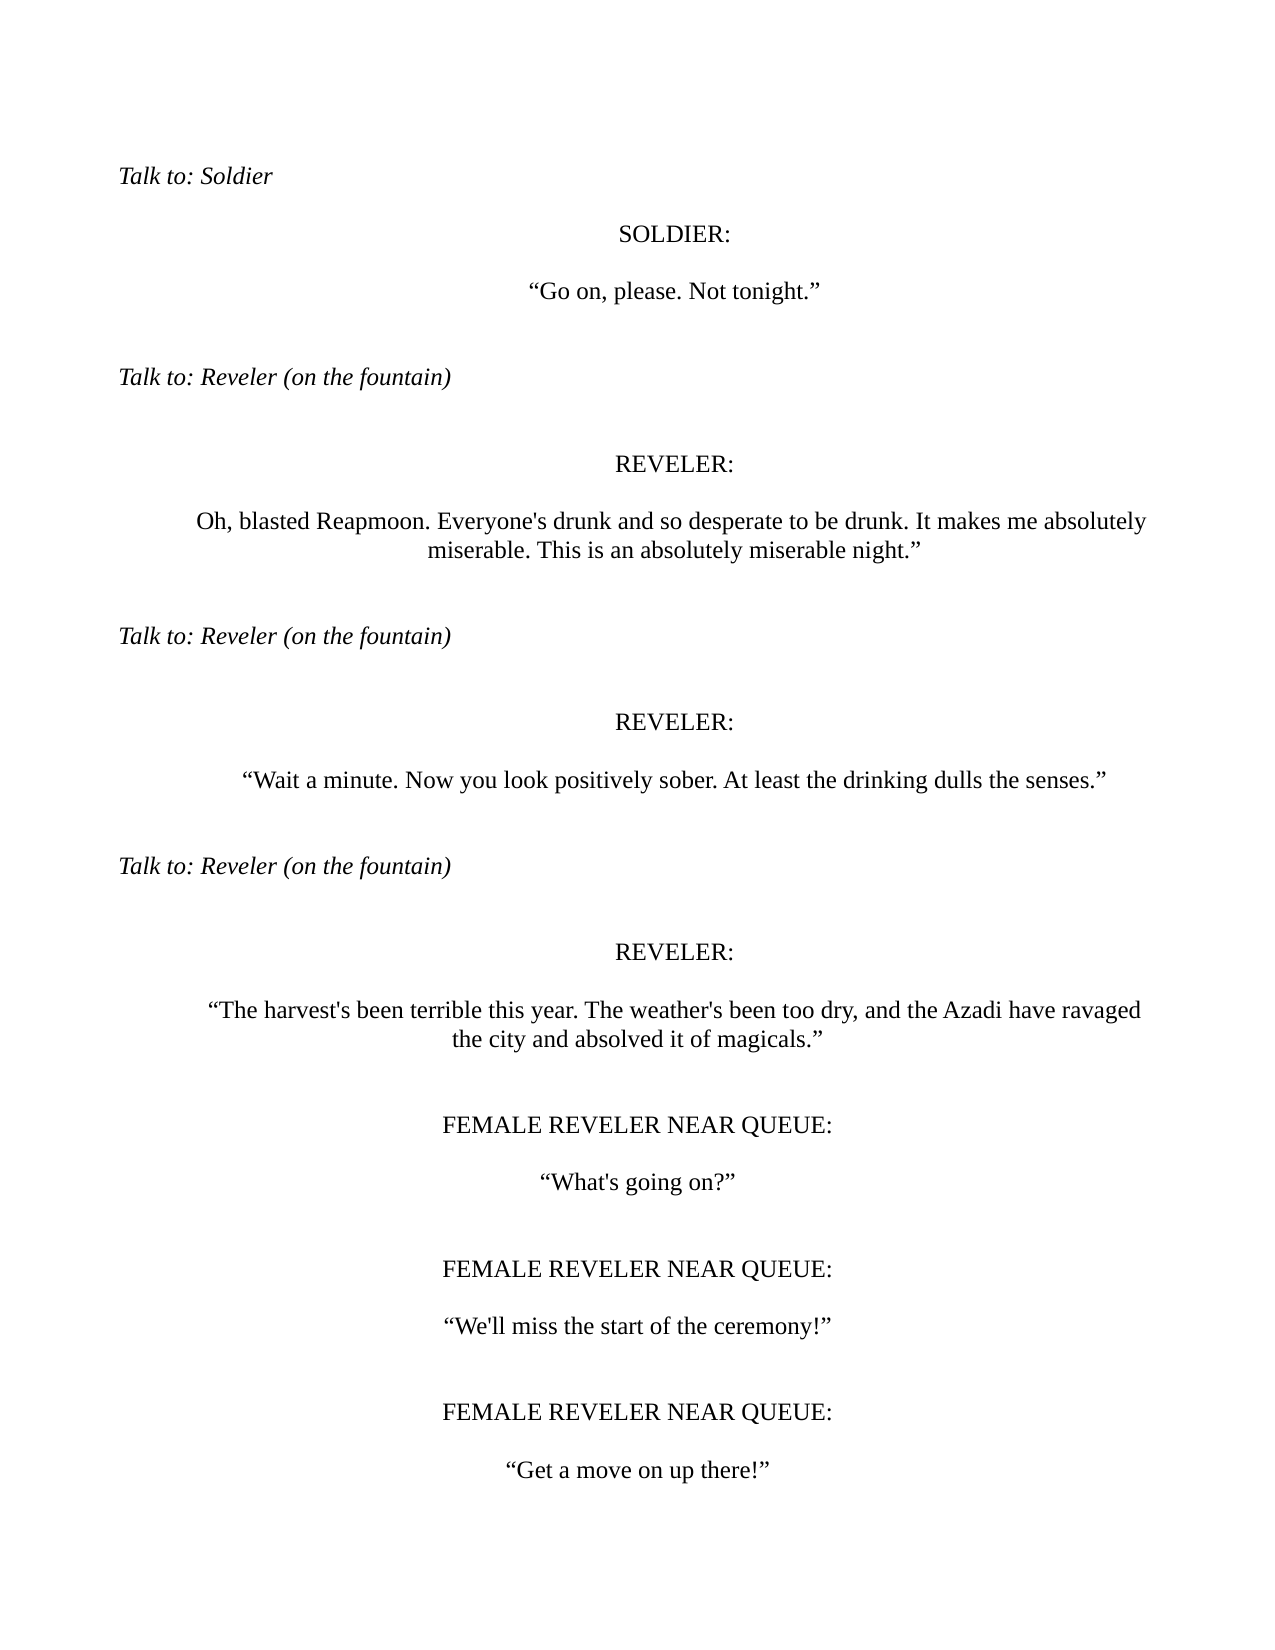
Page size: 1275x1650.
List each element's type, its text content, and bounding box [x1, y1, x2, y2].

text Talk to: Reveler (on the fountain) [118, 621, 1157, 650]
text “Go on, please. Not tonight.” [118, 276, 1157, 305]
text FEMALE REVELER NEAR QUEUE: [118, 1254, 1157, 1282]
text REVELER: [118, 937, 1157, 966]
text Oh, blasted Reapmoon. Everyone's drunk and so desperate to be drunk. It makes me absolutely miserable. This is an absolutely miserable night.” [118, 506, 1157, 564]
text Talk to: Reveler (on the fountain) [118, 362, 1157, 391]
text SOLDIER: [118, 219, 1157, 247]
text “Wait a minute. Now you look positively sober. At least the drinking dulls the senses.” [118, 765, 1157, 794]
text “We'll miss the start of the ceremony!” [118, 1311, 1157, 1340]
text “The harvest's been terrible this year. The weather's been too dry, and the Azadi have ravaged the city and absolved it of magicals.” [118, 995, 1157, 1052]
text FEMALE REVELER NEAR QUEUE: [118, 1110, 1157, 1139]
text REVELER: [118, 707, 1157, 736]
text “Get a move on up there!” [118, 1455, 1157, 1484]
text “What's going on?” [118, 1167, 1157, 1196]
text FEMALE REVELER NEAR QUEUE: [118, 1397, 1157, 1426]
text REVELER: [118, 449, 1157, 477]
text Talk to: Reveler (on the fountain) [118, 851, 1157, 880]
text Talk to: Soldier [118, 161, 1157, 190]
